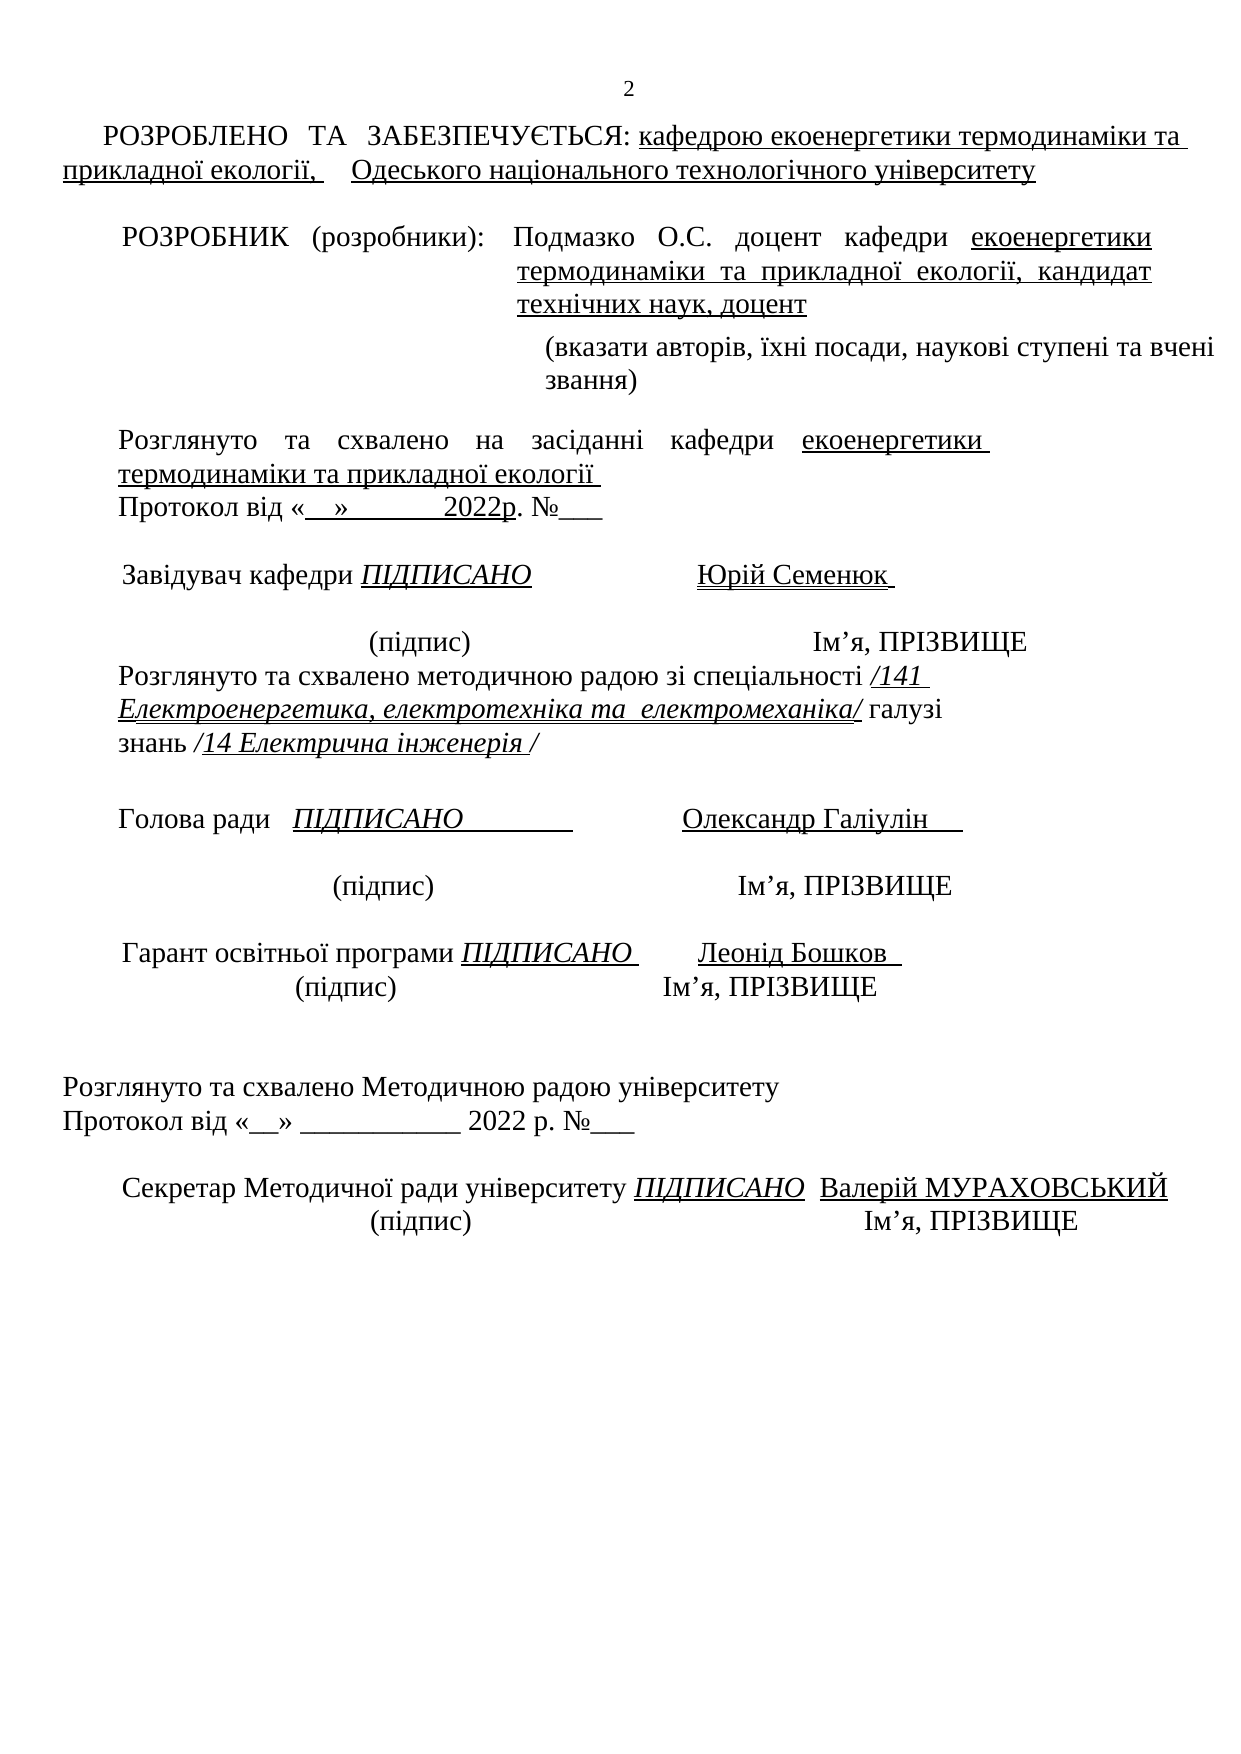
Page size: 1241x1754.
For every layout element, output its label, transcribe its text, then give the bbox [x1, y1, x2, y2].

text (підпис) Ім’я, ПРІЗВИЩЕ [62, 969, 1221, 1002]
text Секретар Методичної ради університету ПІДПИСАНО Валерій МУРАХОВСЬКИЙ [62, 1170, 1221, 1203]
text Розглянуто та схвалено методичною радою зі спеціальності /141 Електроенергетика, електротехніка та електромеханіка/ галузі знань /14 Електрична інженерія / [118, 658, 1016, 758]
text Завідувач кафедри ПІДПИСАНО Юрій Семенюк [62, 557, 1221, 590]
text РОЗРОБНИК (розробники): Подмазко О.С. доцент кафедри екоенергетики термодинаміки та прикладної екології, кандидат технічних наук, доцент [122, 219, 1152, 320]
text Розглянуто та схвалено на засіданні кафедри екоенергетики термодинаміки та прикладної екології [118, 422, 1151, 489]
text (підпис) Ім’я, ПРІЗВИЩЕ [62, 868, 1221, 902]
text (підпис) Ім’я, ПРІЗВИЩЕ [62, 624, 1221, 657]
text Гарант освітньої програми ПІДПИСАНО Леонід Бошков [62, 935, 1221, 969]
text Розглянуто та схвалено Методичною радою університету [62, 1069, 1221, 1103]
text РОЗРОБЛЕНО ТА ЗАБЕЗПЕЧУЄТЬСЯ: кафедрою екоенергетики термодинаміки та прикладної екології, Одеського національного технологічного університету [62, 118, 1221, 186]
text Протокол від «__» ___________ 2022 р. №___ [62, 1103, 1221, 1136]
text (підпис) Ім’я, ПРІЗВИЩЕ [62, 1203, 1221, 1237]
text Голова ради ПІДПИСАНО Олександр Галіулін [118, 801, 1221, 834]
text Протокол від « » 2022р. №___ [118, 489, 1221, 523]
text (вказати авторів, їхні посади, наукові ступені та вчені звання) [545, 329, 1221, 396]
